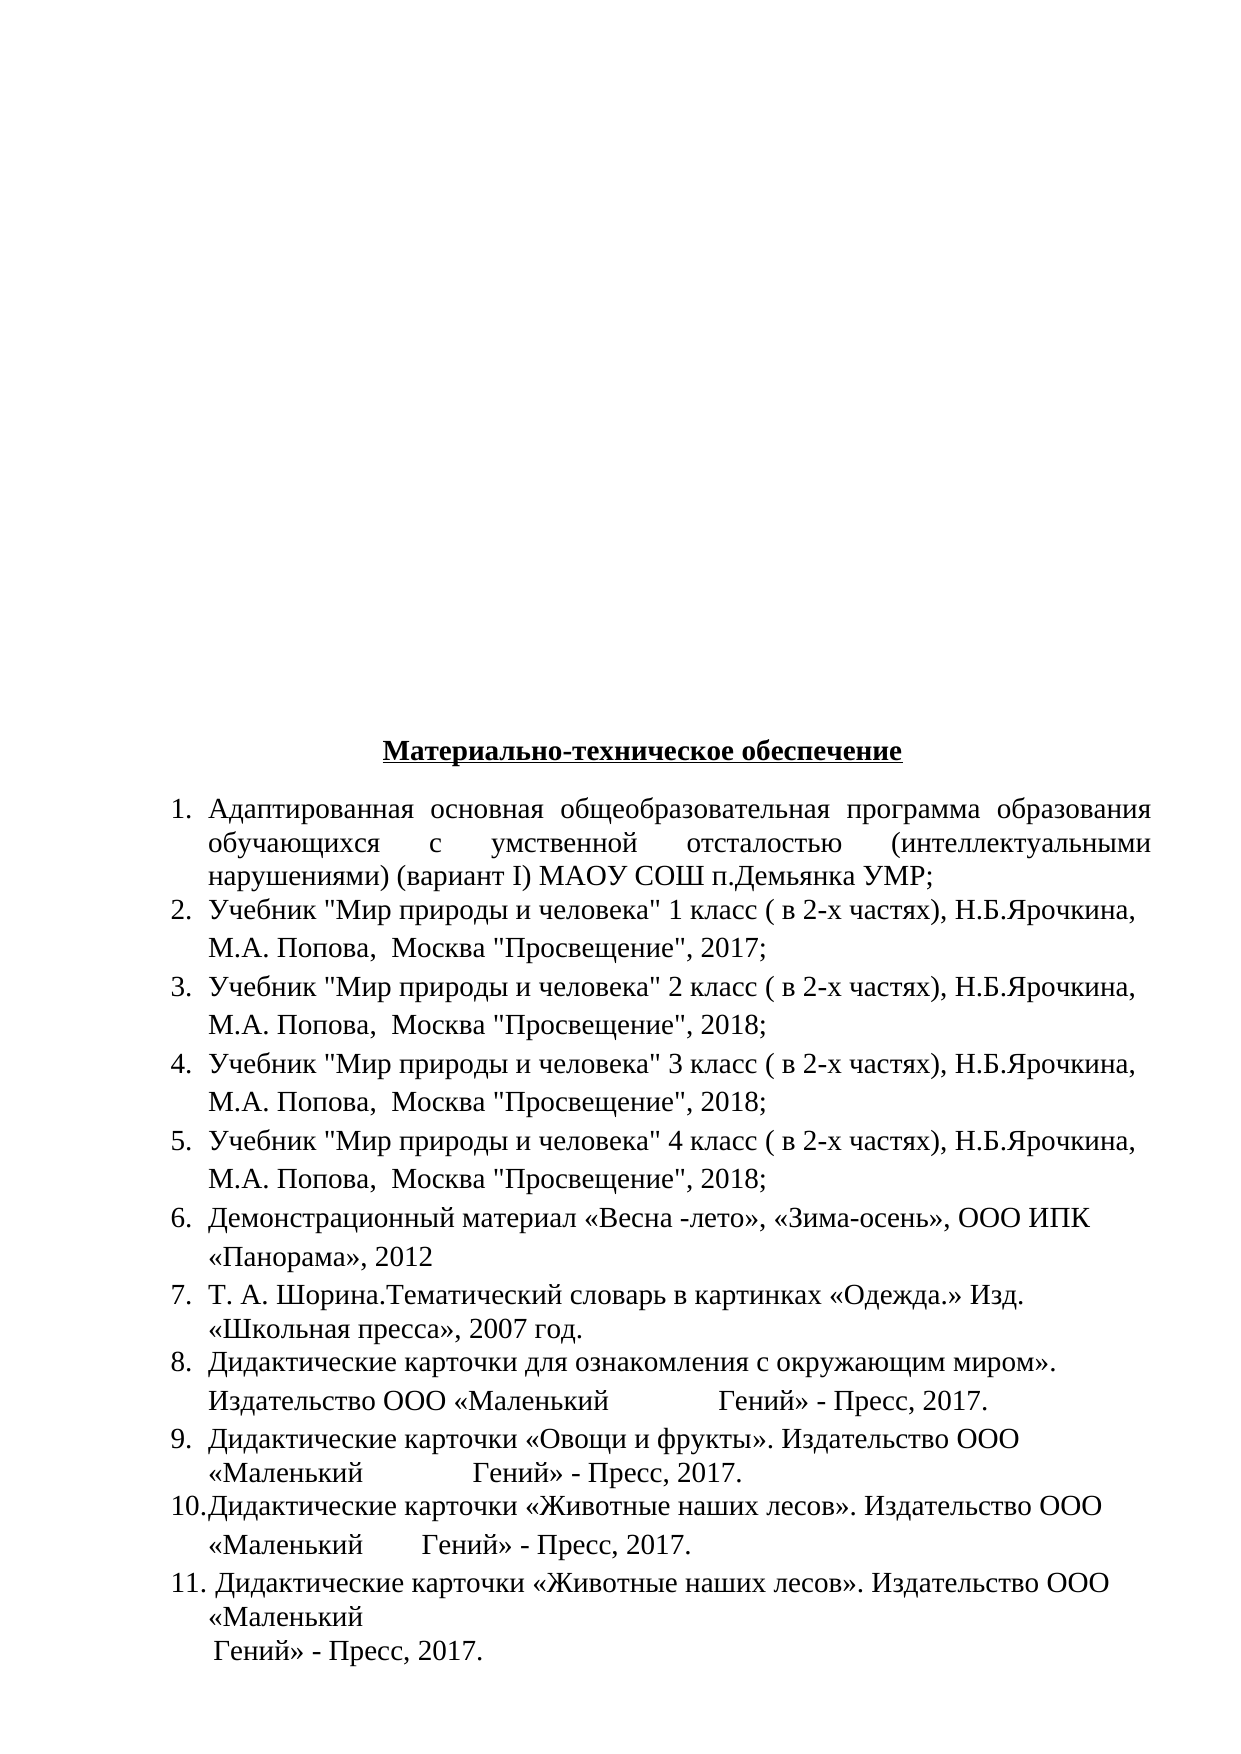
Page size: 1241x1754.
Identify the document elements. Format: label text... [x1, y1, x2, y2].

list Демонстрационный материал «Весна -лето», «Зима-осень», ООО ИПК «Панорама», 2012 [170, 1200, 1152, 1272]
list Учебник "Мир природы и человека" 3 класс ( в 2-х частях), Н.Б.Ярочкина, М.А. Попова, Москва "Просвещение", 2018; [170, 1046, 1152, 1118]
list Учебник "Мир природы и человека" 1 класс ( в 2-х частях), Н.Б.Ярочкина, М.А. Попова, Москва "Просвещение", 2017; [170, 892, 1152, 964]
list Дидактические карточки «Овощи и фрукты». Издательство ООО «Маленький Гений» - Пресс, 2017. [170, 1421, 1152, 1488]
list Дидактические карточки «Животные наших лесов». Издательство ООО «Маленький Гений» - Пресс, 2017. [170, 1488, 1152, 1561]
list Т. А. Шорина.Тематический словарь в картинках «Одежда.» Изд. «Школьная пресса», 2007 год. [170, 1277, 1152, 1344]
list Дидактические карточки «Животные наших лесов». Издательство ООО «Маленький [170, 1566, 1152, 1633]
list Дидактические карточки для ознакомления с окружающим миром». Издательство ООО «Маленький Гений» - Пресс, 2017. [170, 1344, 1152, 1416]
list Учебник "Мир природы и человека" 4 класс ( в 2-х частях), Н.Б.Ярочкина, М.А. Попова, Москва "Просвещение", 2018; [170, 1123, 1152, 1195]
text Материально-техническое обеспечение [133, 733, 1152, 766]
text Гений» - Пресс, 2017. [133, 1633, 1152, 1666]
list Адаптированная основная общеобразовательная программа образования обучающихся с умственной отсталостью (интеллектуальными нарушениями) (вариант I) МАОУ СОШ п.Демьянка УМР; [170, 791, 1152, 892]
list Учебник "Мир природы и человека" 2 класс ( в 2-х частях), Н.Б.Ярочкина, М.А. Попова, Москва "Просвещение", 2018; [170, 969, 1152, 1041]
